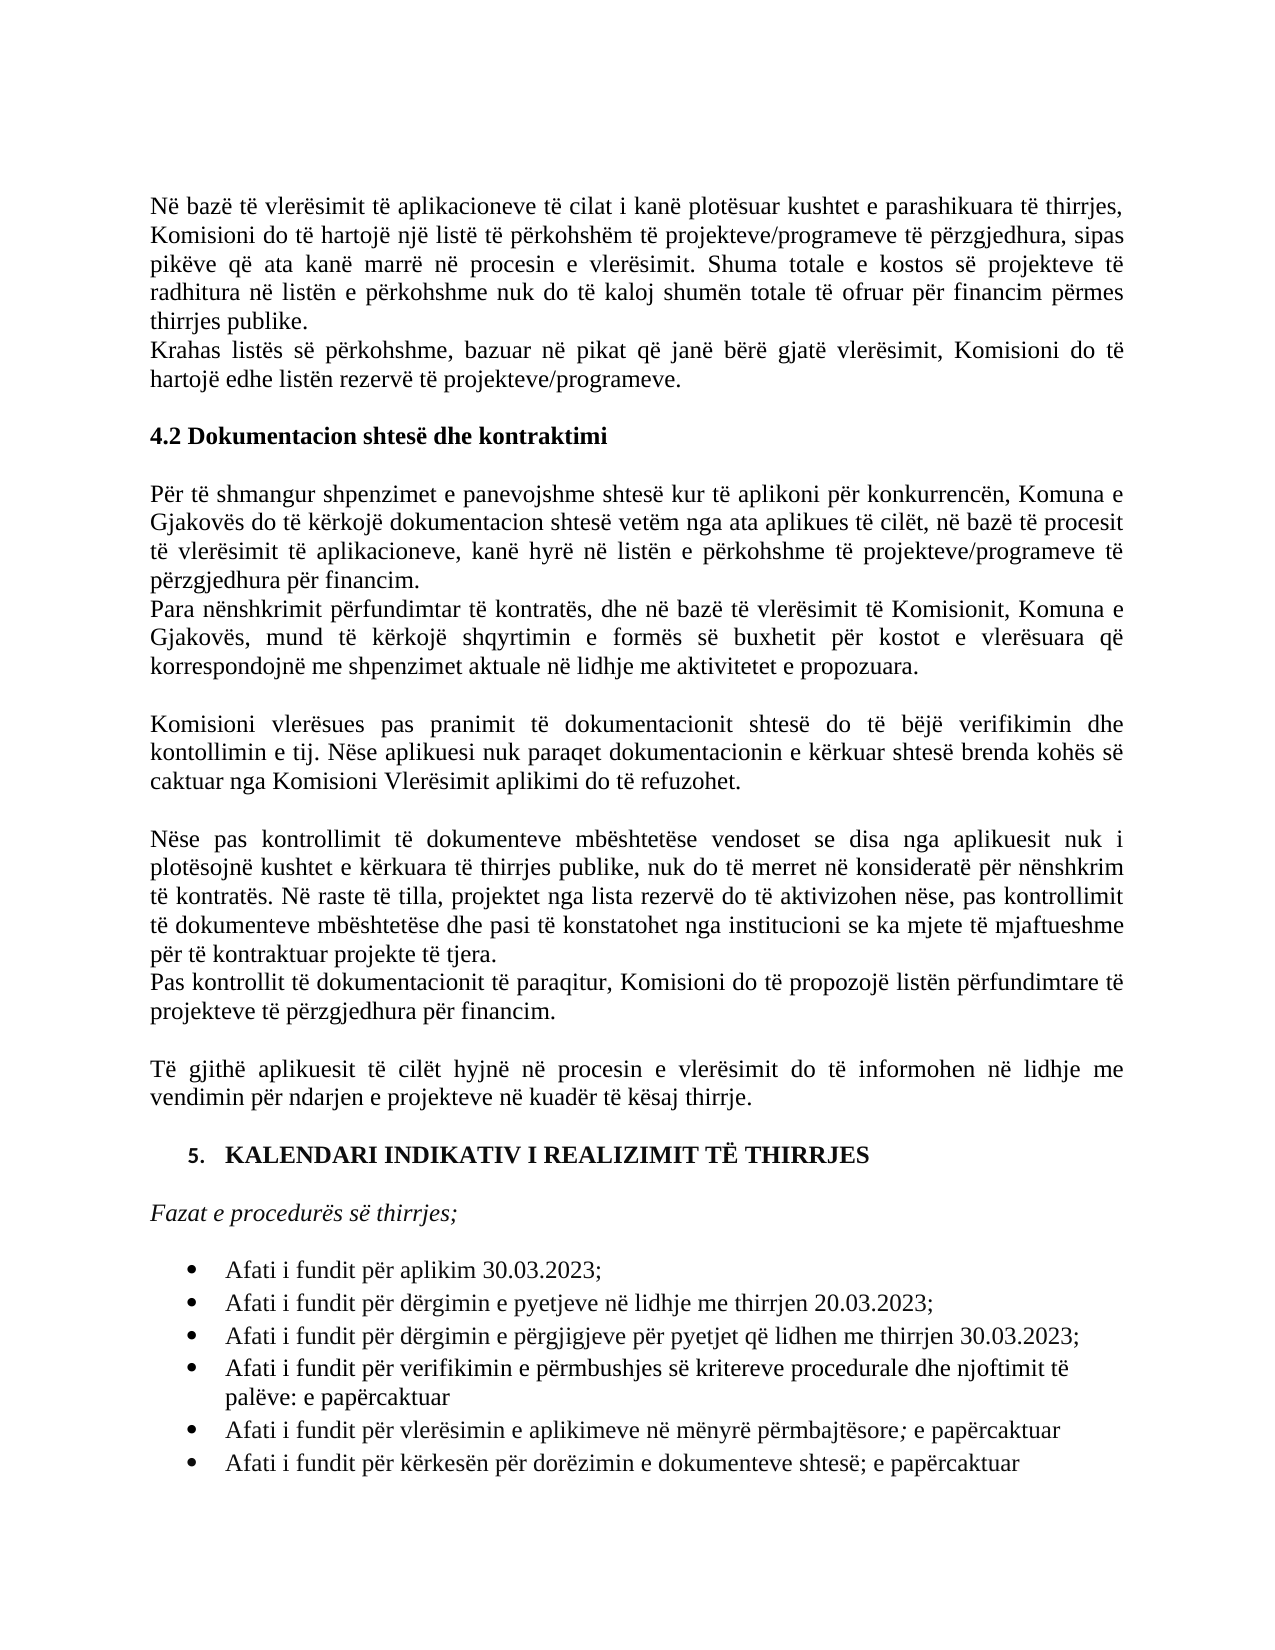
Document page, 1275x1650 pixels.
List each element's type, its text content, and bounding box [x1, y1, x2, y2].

text Fazat e procedurës së thirrjes; [150, 1198, 1125, 1227]
list Afati i fundit për vlerësimin e aplikimeve në mënyrë përmbajtësore; e papërcaktuar [187, 1415, 1125, 1444]
text 4.2 Dokumentacion shtesë dhe kontraktimi [150, 421, 1125, 450]
text Nëse pas kontrollimit të dokumenteve mbështetëse vendoset se disa nga aplikuesit nuk i plotësojnë kushtet e kërkuara të thirrjes publike, nuk do të merret në konsideratë për nënshkrim të kontratës. Në raste të tilla, projektet nga lista rezervë do të aktivizohen nëse, pas kontrollimit të dokumenteve mbështetëse dhe pasi të konstatohet nga institucioni se ka mjete të mjaftueshme për të kontraktuar projekte të tjera. [150, 824, 1125, 967]
text Për të shmangur shpenzimet e panevojshme shtesë kur të aplikoni për konkurrencën, Komuna e Gjakovës do të kërkojë dokumentacion shtesë vetëm nga ata aplikues të cilët, në bazë të procesit të vlerësimit të aplikacioneve, kanë hyrë në listën e përkohshme të projekteve/programeve të përzgjedhura për financim. [150, 479, 1125, 594]
list Afati i fundit për dërgimin e pyetjeve në lidhje me thirrjen 20.03.2023; [187, 1288, 1125, 1317]
text Krahas listës së përkohshme, bazuar në pikat që janë bërë gjatë vlerësimit, Komisioni do të hartojë edhe listën rezervë të projekteve/programeve. [150, 335, 1125, 392]
list KALENDARI INDIKATIV I REALIZIMIT TË THIRRJES [187, 1140, 1125, 1169]
text Të gjithë aplikuesit të cilët hyjnë në procesin e vlerësimit do të informohen në lidhje me vendimin për ndarjen e projekteve në kuadër të kësaj thirrje. [150, 1054, 1125, 1111]
text Para nënshkrimit përfundimtar të kontratës, dhe në bazë të vlerësimit të Komisionit, Komuna e Gjakovës, mund të kërkojë shqyrtimin e formës së buxhetit për kostot e vlerësuara që korrespondojnë me shpenzimet aktuale në lidhje me aktivitetet e propozuara. [150, 594, 1125, 680]
list Afati i fundit për aplikim 30.03.2023; [187, 1255, 1125, 1284]
text Pas kontrollit të dokumentacionit të paraqitur, Komisioni do të propozojë listën përfundimtare të projekteve të përzgjedhura për financim. [150, 967, 1125, 1025]
list Afati i fundit për kërkesën për dorëzimin e dokumenteve shtesë; e papërcaktuar [187, 1448, 1125, 1476]
list Afati i fundit për verifikimin e përmbushjes së kritereve procedurale dhe njoftimit të palëve: e papërcaktuar [187, 1353, 1125, 1411]
list Afati i fundit për dërgimin e përgjigjeve për pyetjet që lidhen me thirrjen 30.03.2023; [187, 1321, 1125, 1349]
text Në bazë të vlerësimit të aplikacioneve të cilat i kanë plotësuar kushtet e parashikuara të thirrjes, Komisioni do të hartojë një listë të përkohshëm të projekteve/programeve të përzgjedhura, sipas pikëve që ata kanë marrë në procesin e vlerësimit. Shuma totale e kostos së projekteve të radhitura në listën e përkohshme nuk do të kaloj shumën totale të ofruar për financim përmes thirrjes publike. [150, 191, 1125, 335]
text Komisioni vlerësues pas pranimit të dokumentacionit shtesë do të bëjë verifikimin dhe kontollimin e tij. Nëse aplikuesi nuk paraqet dokumentacionin e kërkuar shtesë brenda kohës së caktuar nga Komisioni Vlerësimit aplikimi do të refuzohet. [150, 709, 1125, 795]
